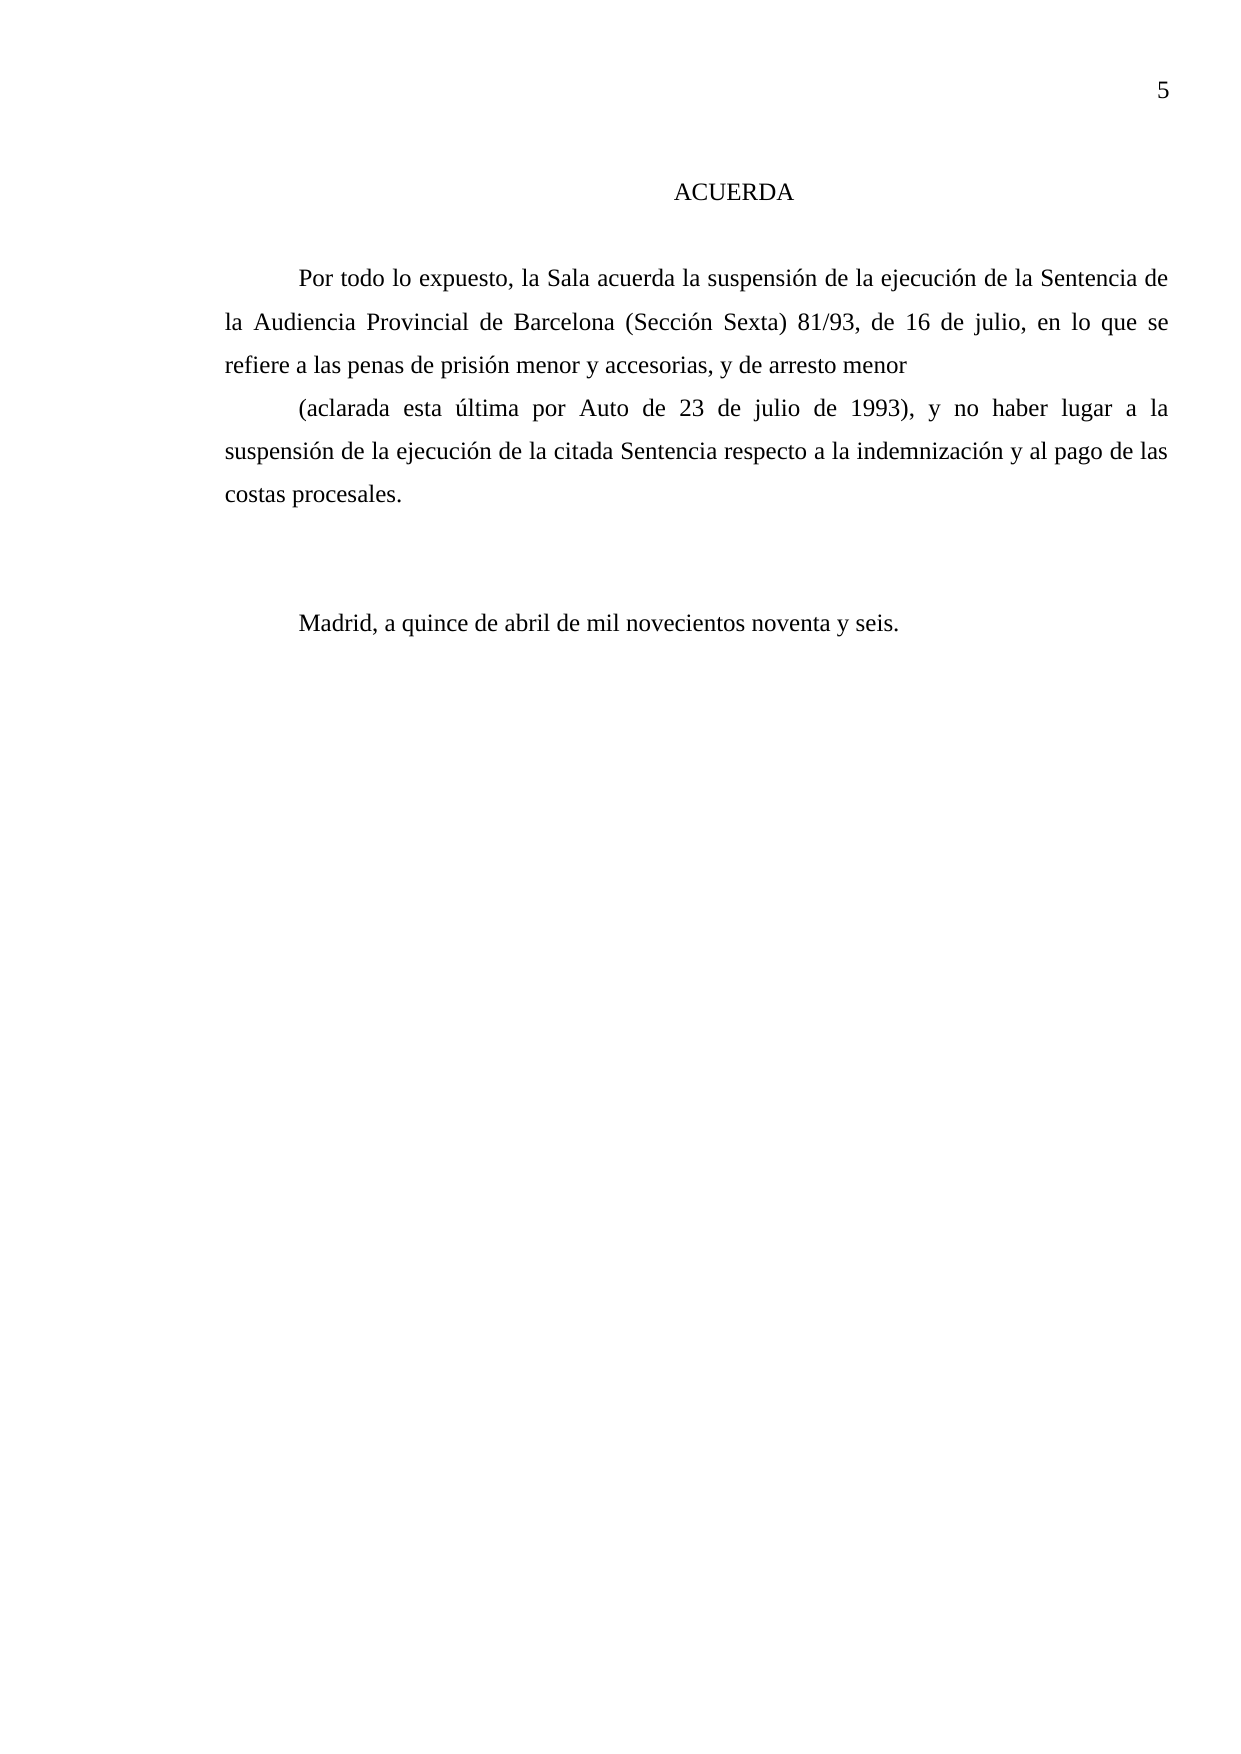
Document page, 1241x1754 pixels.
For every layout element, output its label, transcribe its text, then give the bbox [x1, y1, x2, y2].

text (aclarada esta última por Auto de 23 de julio de 1993), y no haber lugar a la suspensión de la ejecución de la citada Sentencia respecto a la indemnización y al pago de las costas procesales. [224, 393, 1169, 508]
text ACUERDA [224, 177, 1169, 206]
text Por todo lo expuesto, la Sala acuerda la suspensión de la ejecución de la Sentencia de la Audiencia Provincial de Barcelona (Sección Sexta) 81/93, de 16 de julio, en lo que se refiere a las penas de prisión menor y accesorias, y de arresto menor [224, 263, 1169, 378]
text Madrid, a quince de abril de mil novecientos noventa y seis. [224, 608, 1169, 637]
